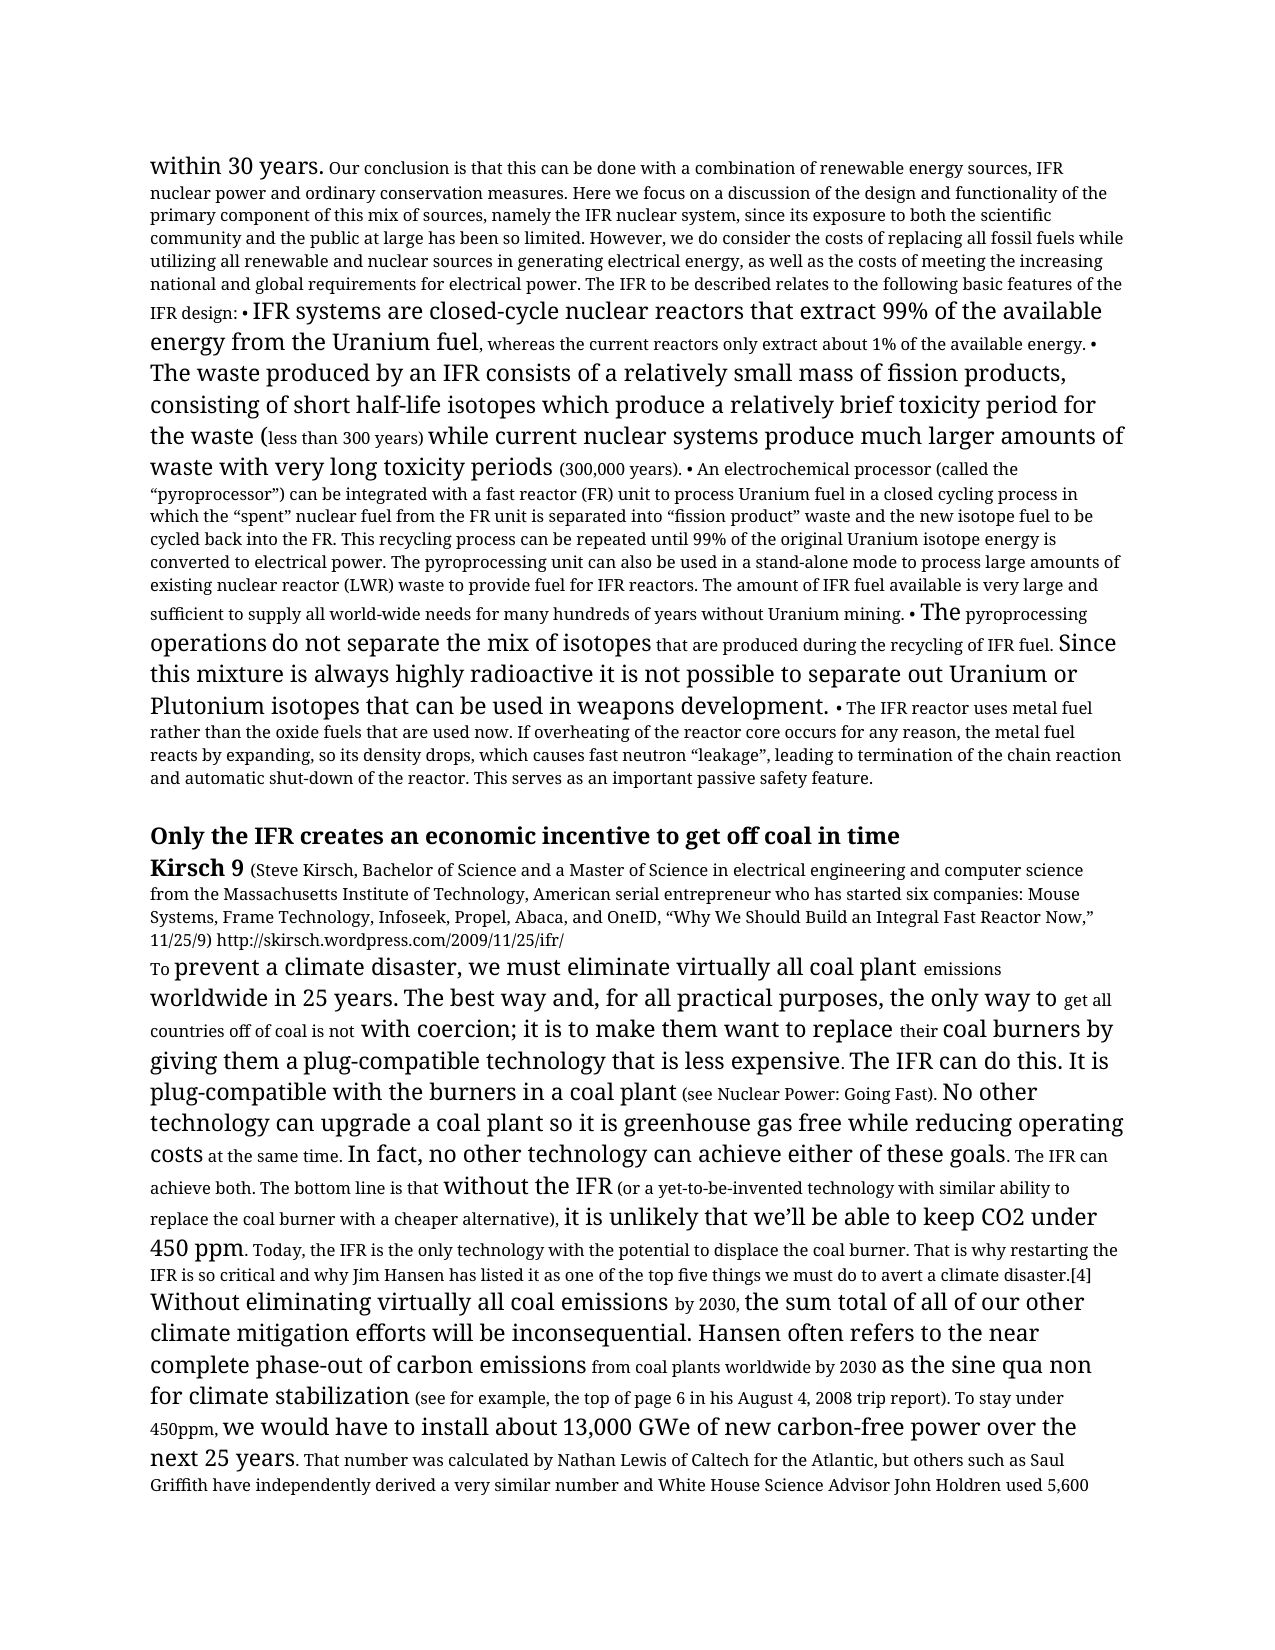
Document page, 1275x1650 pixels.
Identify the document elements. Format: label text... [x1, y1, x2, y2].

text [150, 951, 1125, 1496]
text Kirsch 9 (Steve Kirsch, Bachelor of Science and a Master of Science in electrical engineering and computer science from the Massachusetts Institute of Technology, American serial entrepreneur who has started six companies: Mouse Systems, Frame Technology, Infoseek, Propel, Abaca, and OneID, “Why We Should Build an Integral Fast Reactor Now,” 11/25/9) http://skirsch.wordpress.com/2009/11/25/ifr/ [150, 851, 1125, 951]
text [150, 150, 1125, 789]
text Only the IFR creates an economic incentive to get off coal in time [150, 820, 1125, 851]
